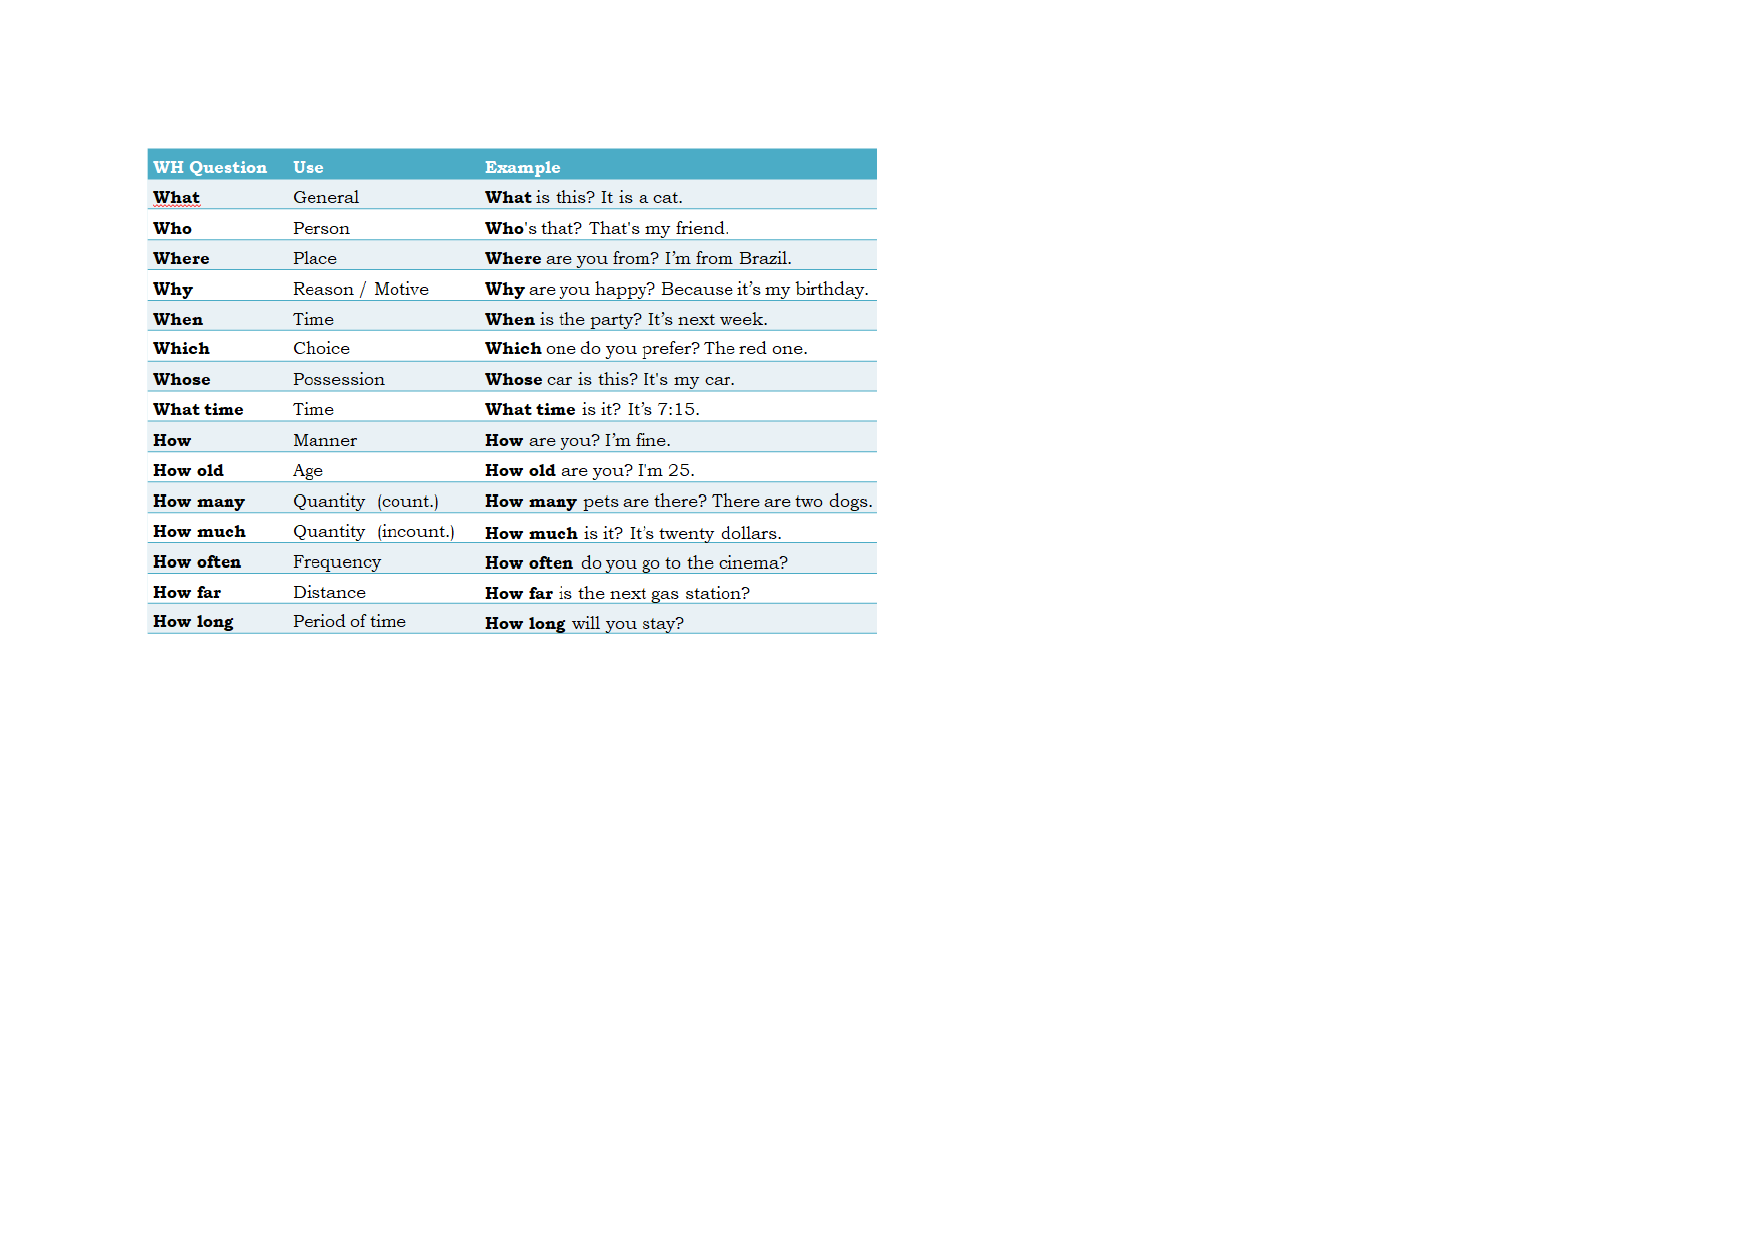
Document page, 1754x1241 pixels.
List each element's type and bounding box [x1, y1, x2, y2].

picture [147, 147, 877, 637]
